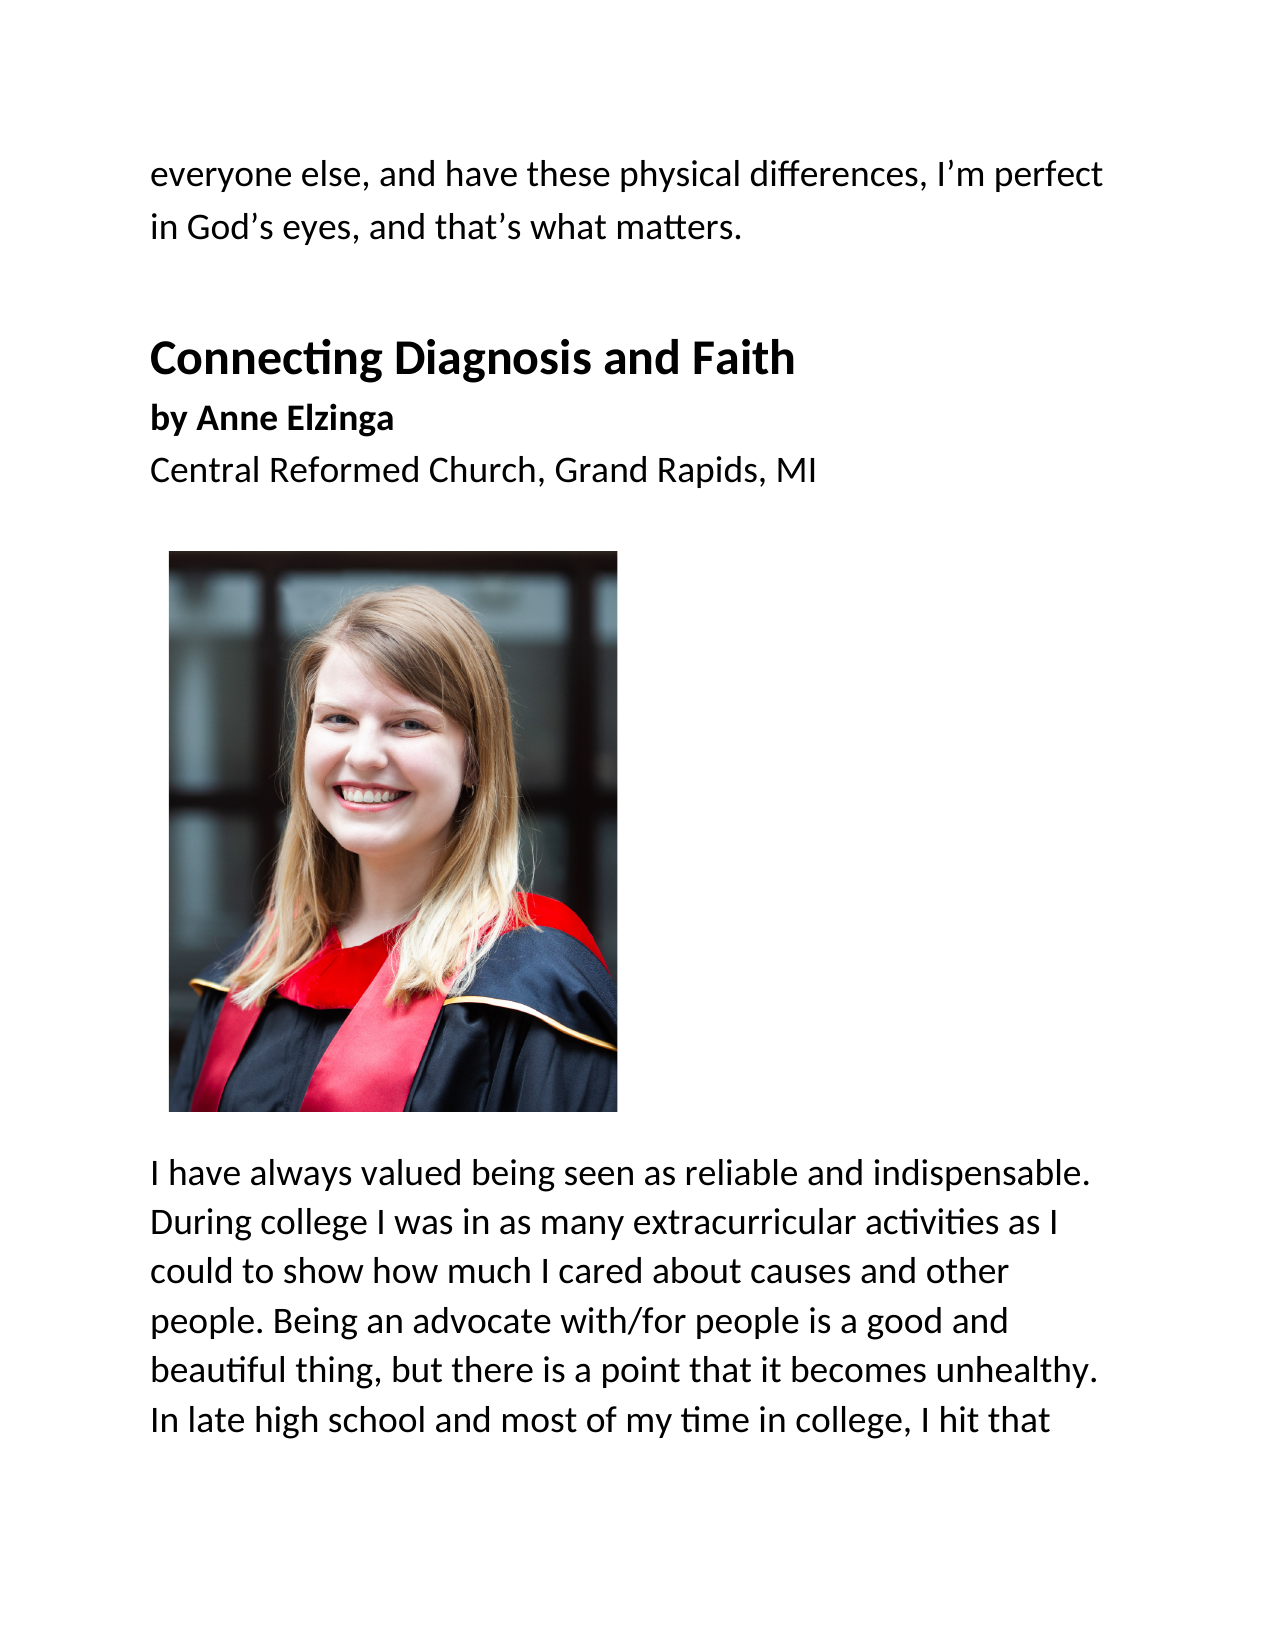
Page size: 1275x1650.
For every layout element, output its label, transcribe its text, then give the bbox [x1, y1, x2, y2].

text Connecting Diagnosis and Faith by Anne Elzinga [150, 326, 1125, 439]
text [150, 1148, 1125, 1442]
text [150, 150, 1125, 248]
text Central Reformed Church, Grand Rapids, MI [150, 446, 1125, 492]
